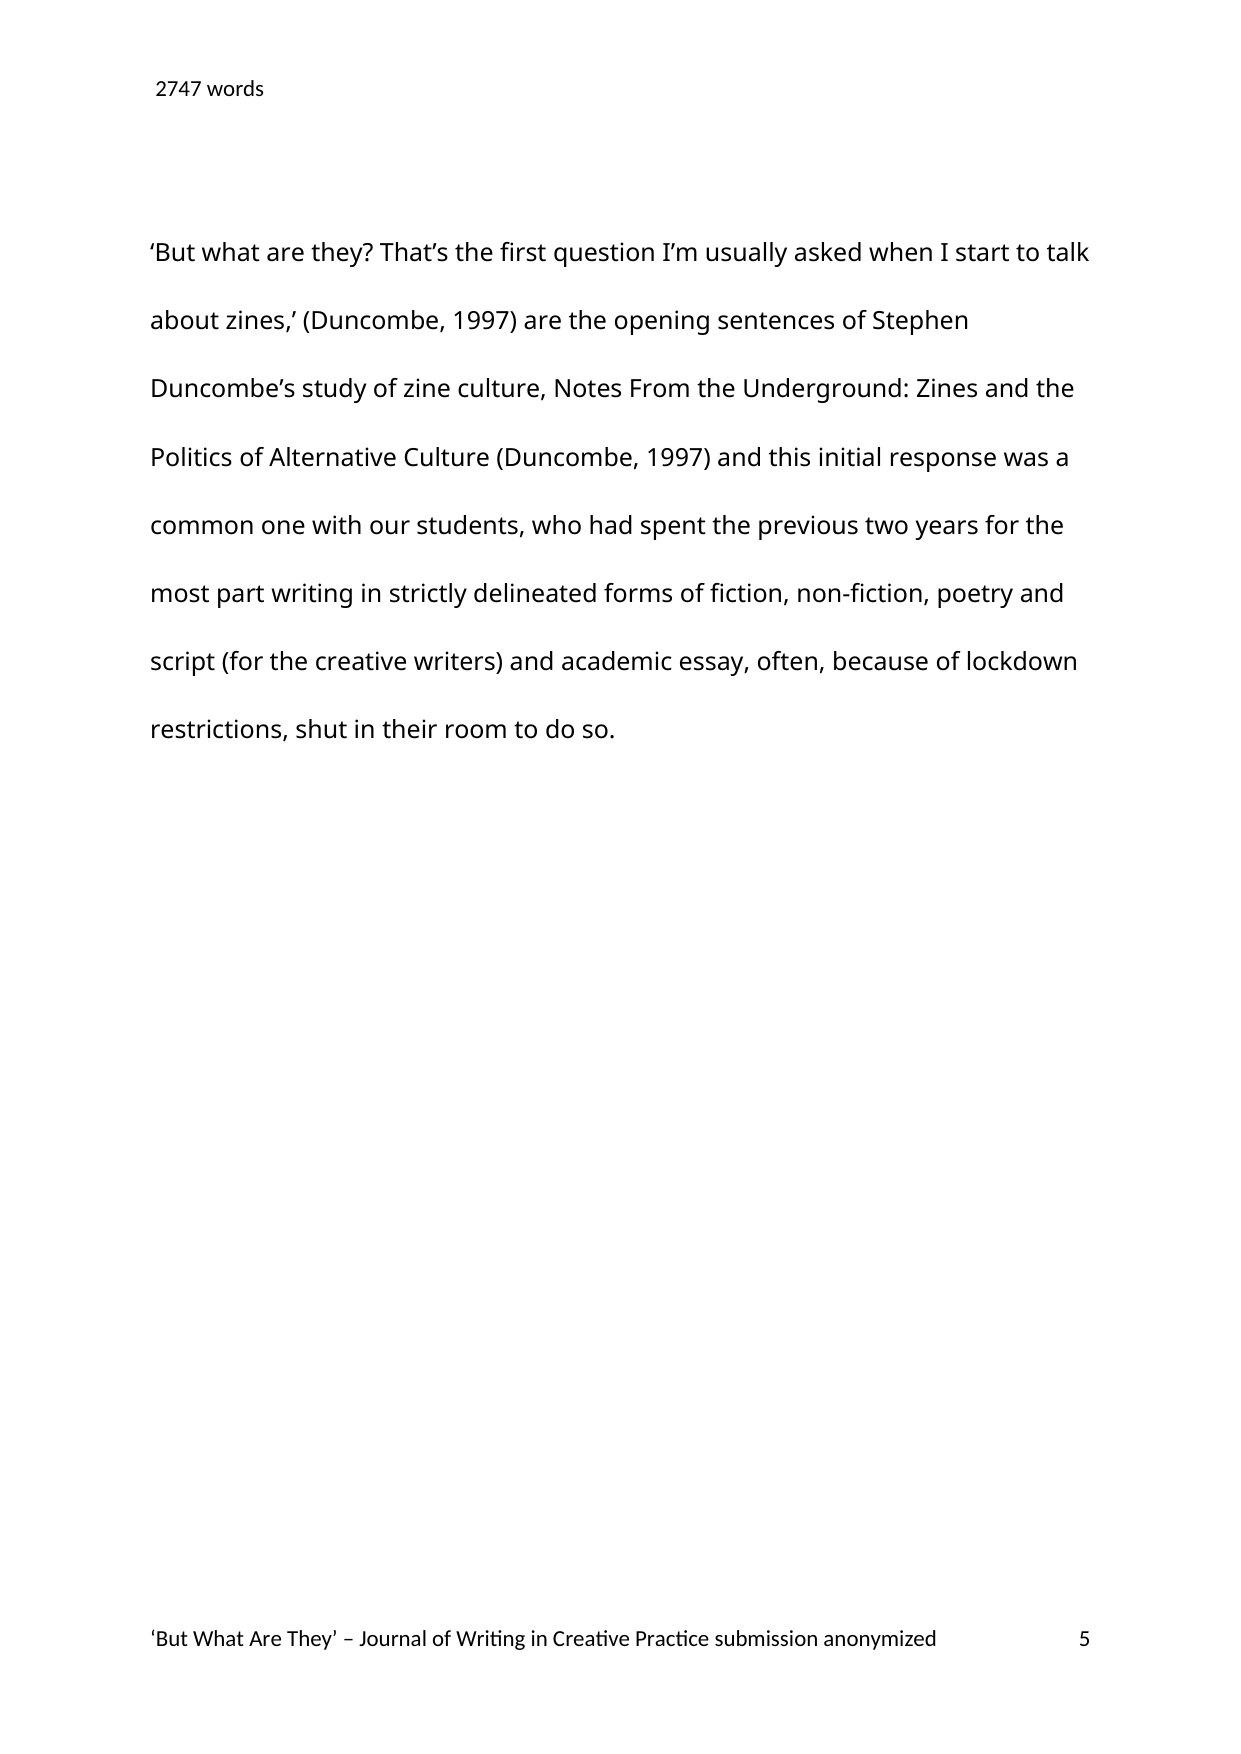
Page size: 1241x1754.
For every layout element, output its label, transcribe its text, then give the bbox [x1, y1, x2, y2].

text ‘But what are they? That’s the first question I’m usually asked when I start to talk about zines,’ (Duncombe, 1997) are the opening sentences of Stephen Duncombe’s study of zine culture, Notes From the Underground: Zines and the Politics of Alternative Culture (Duncombe, 1997) and this initial response was a common one with our students, who had spent the previous two years for the most part writing in strictly delineated forms of fiction, non-fiction, poetry and script (for the creative writers) and academic essay, often, because of lockdown restrictions, shut in their room to do so. [150, 235, 1090, 746]
